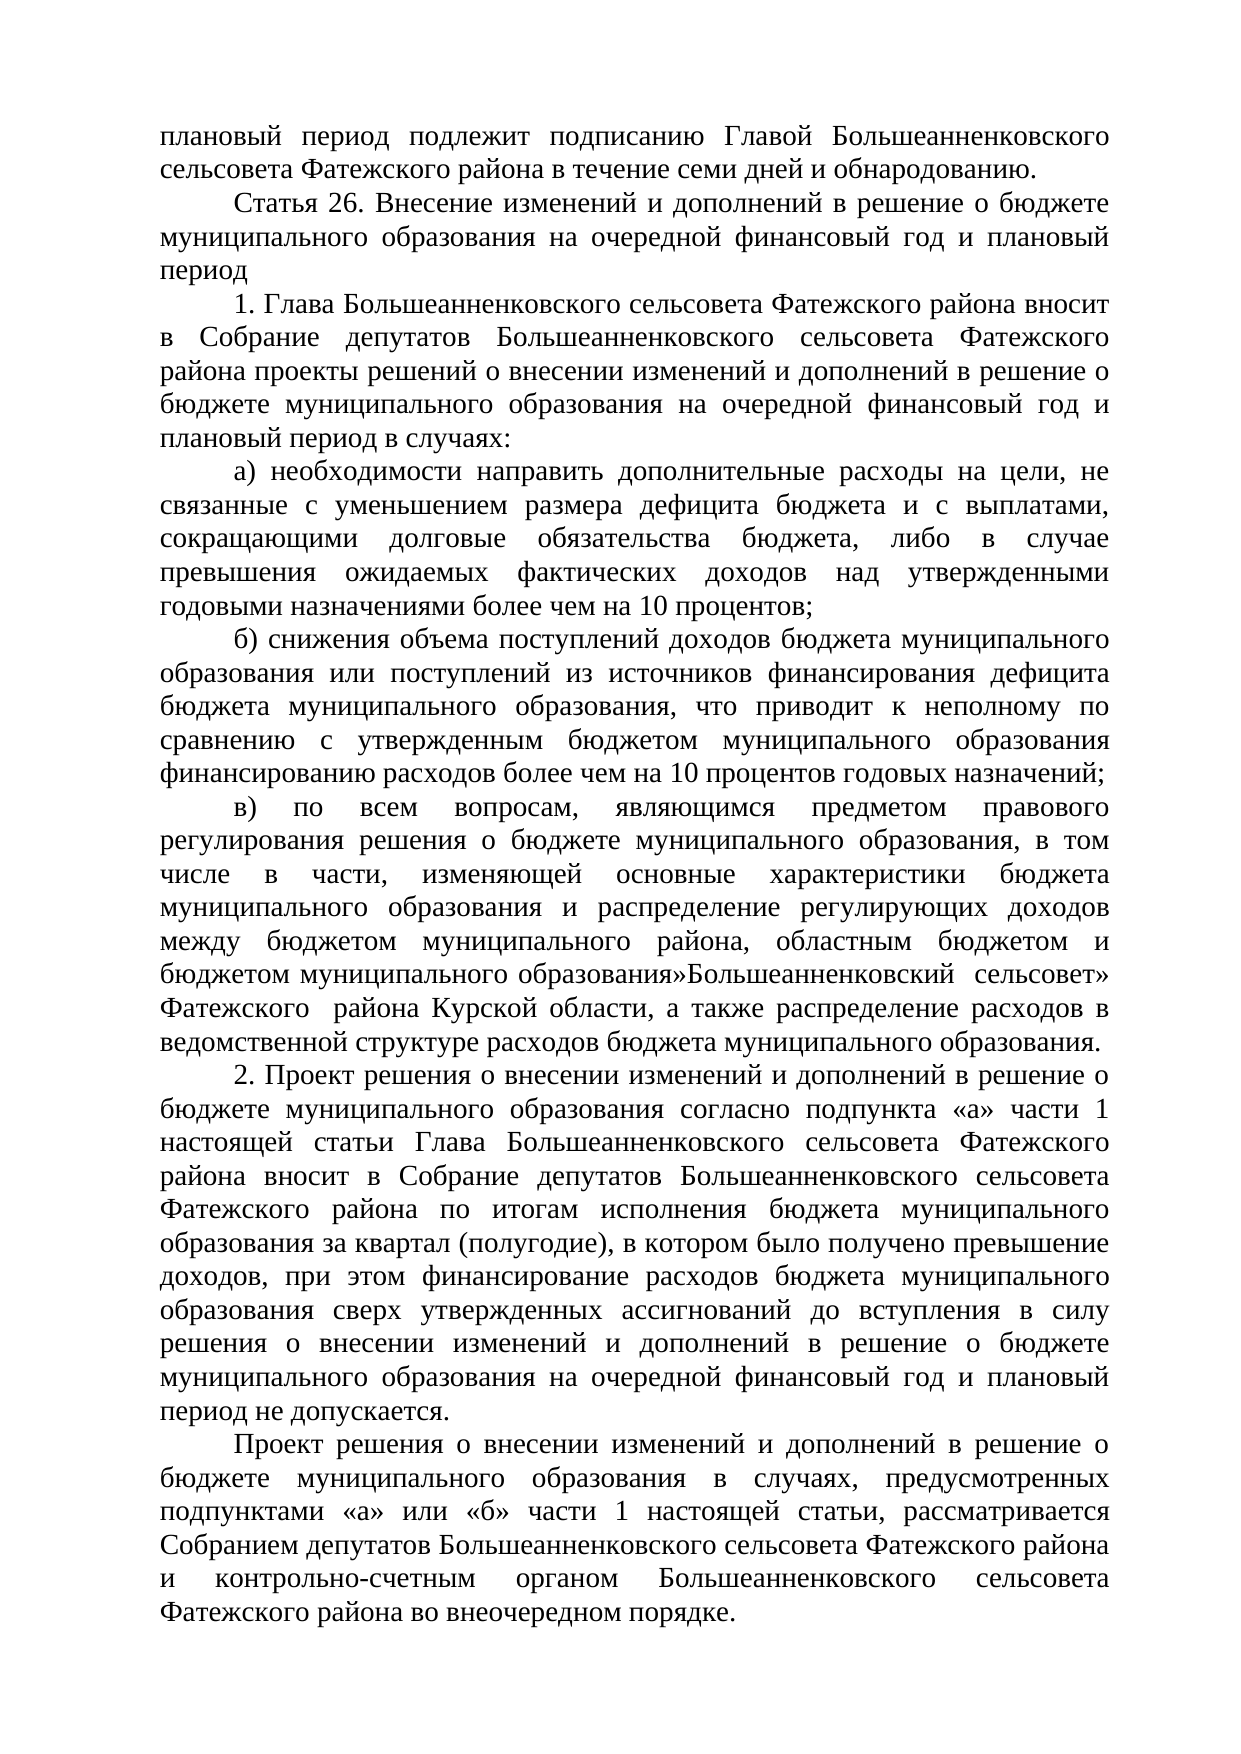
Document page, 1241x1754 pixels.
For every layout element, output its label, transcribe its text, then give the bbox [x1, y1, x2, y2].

text б) снижения объема поступлений доходов бюджета муниципального образования или поступлений из источников финансирования дефицита бюджета муниципального образования, что приводит к неполному по сравнению с утвержденным бюджетом муниципального образования финансированию расходов более чем на 10 процентов годовых назначений; [159, 621, 1110, 789]
text 2. Проект решения о внесении изменений и дополнений в решение о бюджете муниципального образования согласно подпункта «а» части 1 настоящей статьи Глава Большеанненковского сельсовета Фатежского района вносит в Собрание депутатов Большеанненковского сельсовета Фатежского района по итогам исполнения бюджета муниципального образования за квартал (полугодие), в котором было получено превышение доходов, при этом финансирование расходов бюджета муниципального образования сверх утвержденных ассигнований до вступления в силу решения о внесении изменений и дополнений в решение о бюджете муниципального образования на очередной финансовый год и плановый период не допускается. [159, 1057, 1110, 1426]
text Статья 26. Внесение изменений и дополнений в решение о бюджете муниципального образования на очередной финансовый год и плановый период [159, 185, 1110, 286]
text 1. Глава Большеанненковского сельсовета Фатежского района вносит в Собрание депутатов Большеанненковского сельсовета Фатежского района проекты решений о внесении изменений и дополнений в решение о бюджете муниципального образования на очередной финансовый год и плановый период в случаях: [159, 286, 1110, 453]
text а) необходимости направить дополнительные расходы на цели, не связанные с уменьшением размера дефицита бюджета и с выплатами, сокращающими долговые обязательства бюджета, либо в случае превышения ожидаемых фактических доходов над утвержденными годовыми назначениями более чем на 10 процентов; [159, 453, 1110, 621]
text Проект решения о внесении изменений и дополнений в решение о бюджете муниципального образования в случаях, предусмотренных подпунктами «а» или «б» части 1 настоящей статьи, рассматривается Собранием депутатов Большеанненковского сельсовета Фатежского района и контрольно-счетным органом Большеанненковского сельсовета Фатежского района во внеочередном порядке. [159, 1426, 1110, 1627]
text в) по всем вопросам, являющимся предметом правового регулирования решения о бюджете муниципального образования, в том числе в части, изменяющей основные характеристики бюджета муниципального образования и распределение регулирующих доходов между бюджетом муниципального района, областным бюджетом и бюджетом муниципального образования»Большеанненковский сельсовет» Фатежского района Курской области, а также распределение расходов в ведомственной структуре расходов бюджета муниципального образования. [159, 789, 1110, 1057]
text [159, 118, 1110, 185]
